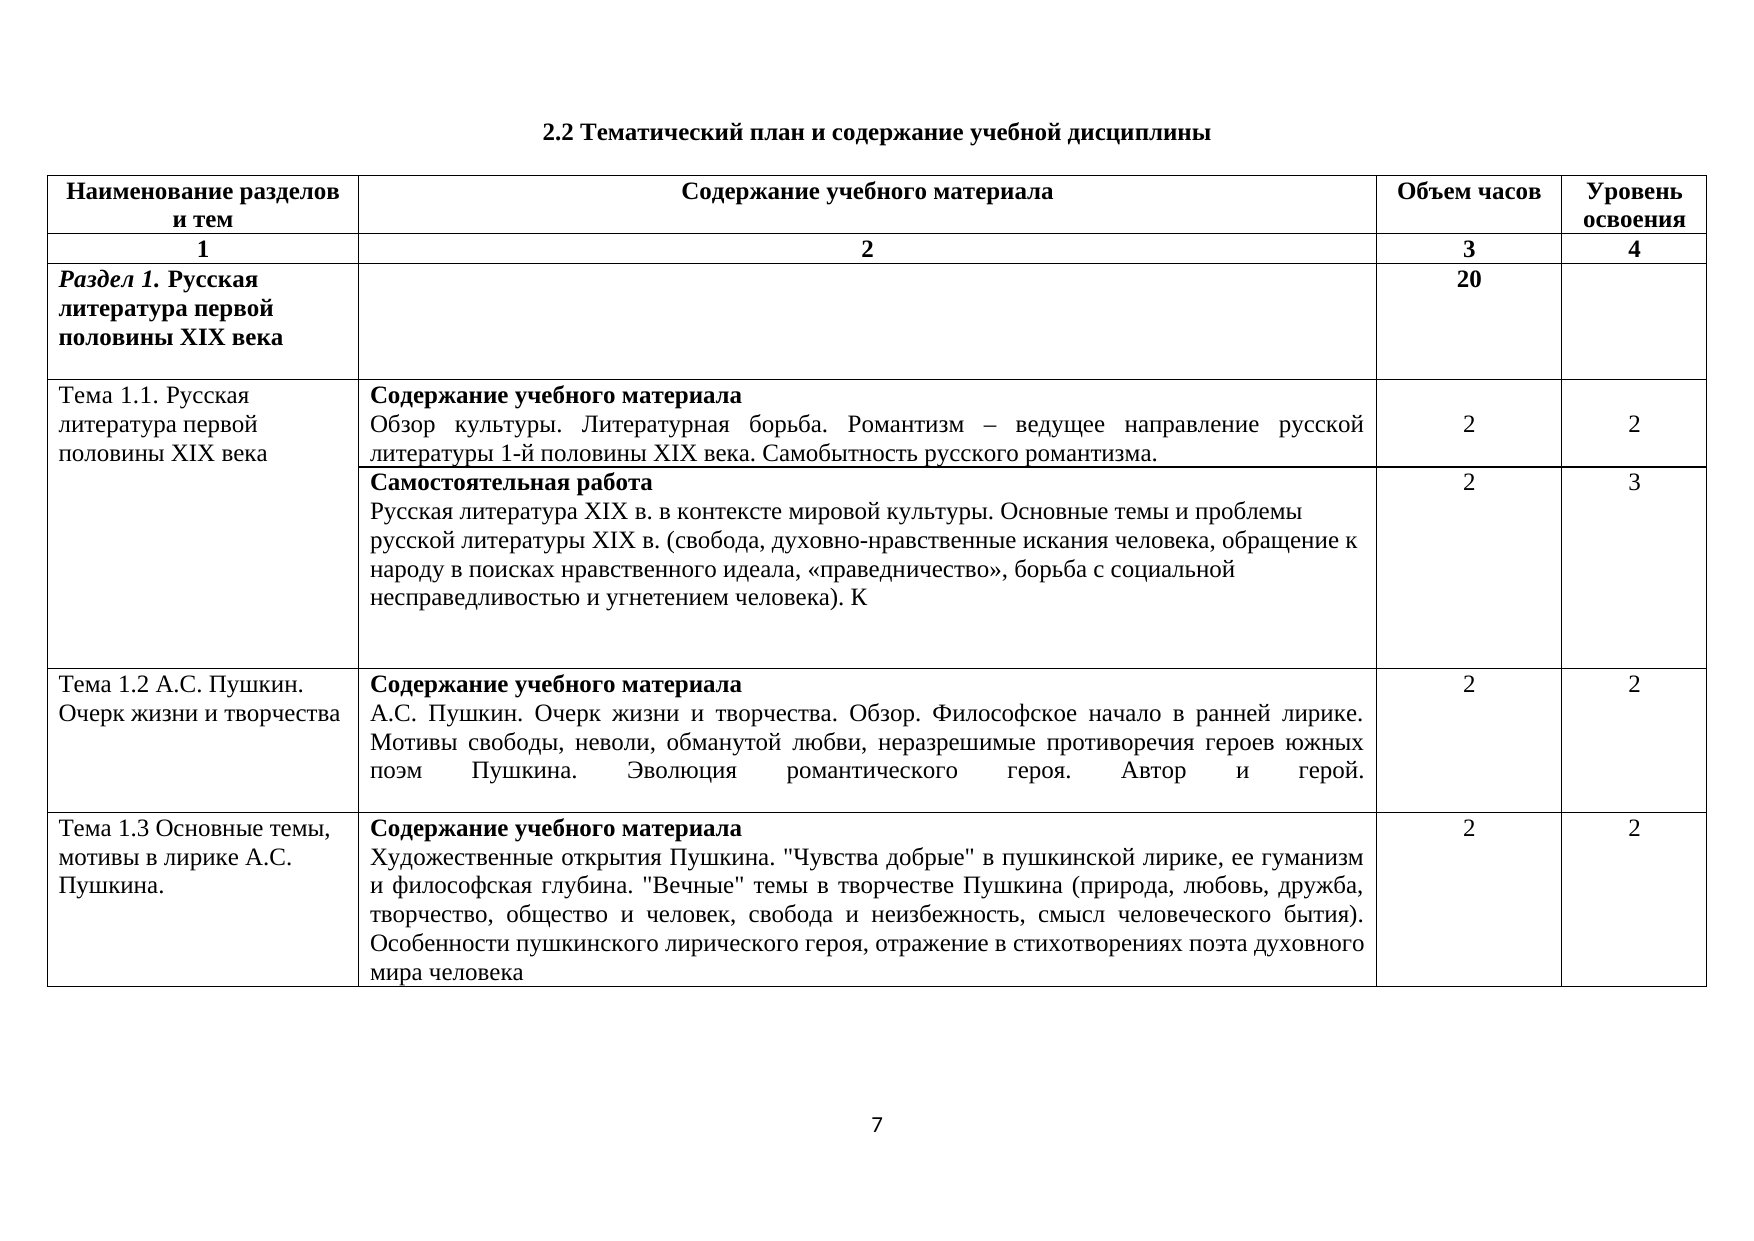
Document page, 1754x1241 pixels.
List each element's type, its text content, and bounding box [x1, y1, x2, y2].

table_cell Тема 1.1. Русская литература первой половины XIX века [48, 380, 358, 668]
table_cell Содержание учебного материала А.С. Пушкин. Очерк жизни и творчества. Обзор. Философское начало в ранней лирике. Мотивы свободы, неволи, обманутой любви, неразрешимые противоречия героев южных поэм Пушкина. Эволюция романтического героя. Автор и герой. [359, 669, 1376, 812]
table_cell 2 [1377, 813, 1561, 986]
text 2.2 Тематический план и содержание учебной дисциплины [118, 117, 1636, 146]
table_header Содержание учебного материала [359, 176, 1376, 233]
table_cell 3 [1562, 468, 1706, 668]
table_cell Самостоятельная работа Русская литература XIX в. в контексте мировой культуры. Основные темы и проблемы русской литературы XIX в. (свобода, духовно-нравственные искания человека, обращение к народу в поисках нравственного идеала, «праведничество», борьба с социальной несправедливостью и угнетением человека). К [359, 468, 1376, 668]
table_cell 1 [48, 234, 358, 263]
table_cell 2 [1562, 380, 1706, 466]
table_header Объем часов [1377, 176, 1561, 233]
table_cell 2 [359, 234, 1376, 263]
table_cell 3 [1377, 234, 1561, 263]
table_cell 2 [1377, 468, 1561, 668]
table_cell 2 [1562, 813, 1706, 986]
table_cell 2 [1377, 669, 1561, 812]
table_cell 4 [1562, 234, 1706, 263]
table_cell Тема 1.2 А.С. Пушкин. Очерк жизни и творчества [48, 669, 358, 812]
table_cell 2 [1562, 669, 1706, 812]
table_cell Раздел 1. Русская литература первой половины XIX века [48, 264, 358, 379]
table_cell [48, 813, 358, 986]
table_cell Содержание учебного материала Художественные открытия Пушкина. "Чувства добрые" в пушкинской лирике, ее гуманизм и философская глубина. "Вечные" темы в творчестве Пушкина (природа, любовь, дружба, творчество, общество и человек, свобода и неизбежность, смысл человеческого бытия). Особенности пушкинского лирического героя, отражение в стихотворениях поэта духовного мира человека [359, 813, 1376, 986]
table_header Уровень освоения [1562, 176, 1706, 233]
table_cell Содержание учебного материала Обзор культуры. Литературная борьба. Романтизм – ведущее направление русской литературы 1-й половины XIX века. Самобытность русского романтизма. [359, 380, 1376, 466]
table_header Наименование разделов и тем [48, 176, 358, 233]
table_cell [359, 264, 1376, 379]
table_cell [1562, 264, 1706, 379]
table_cell 2 [1377, 380, 1561, 466]
table_cell 20 [1377, 264, 1561, 379]
